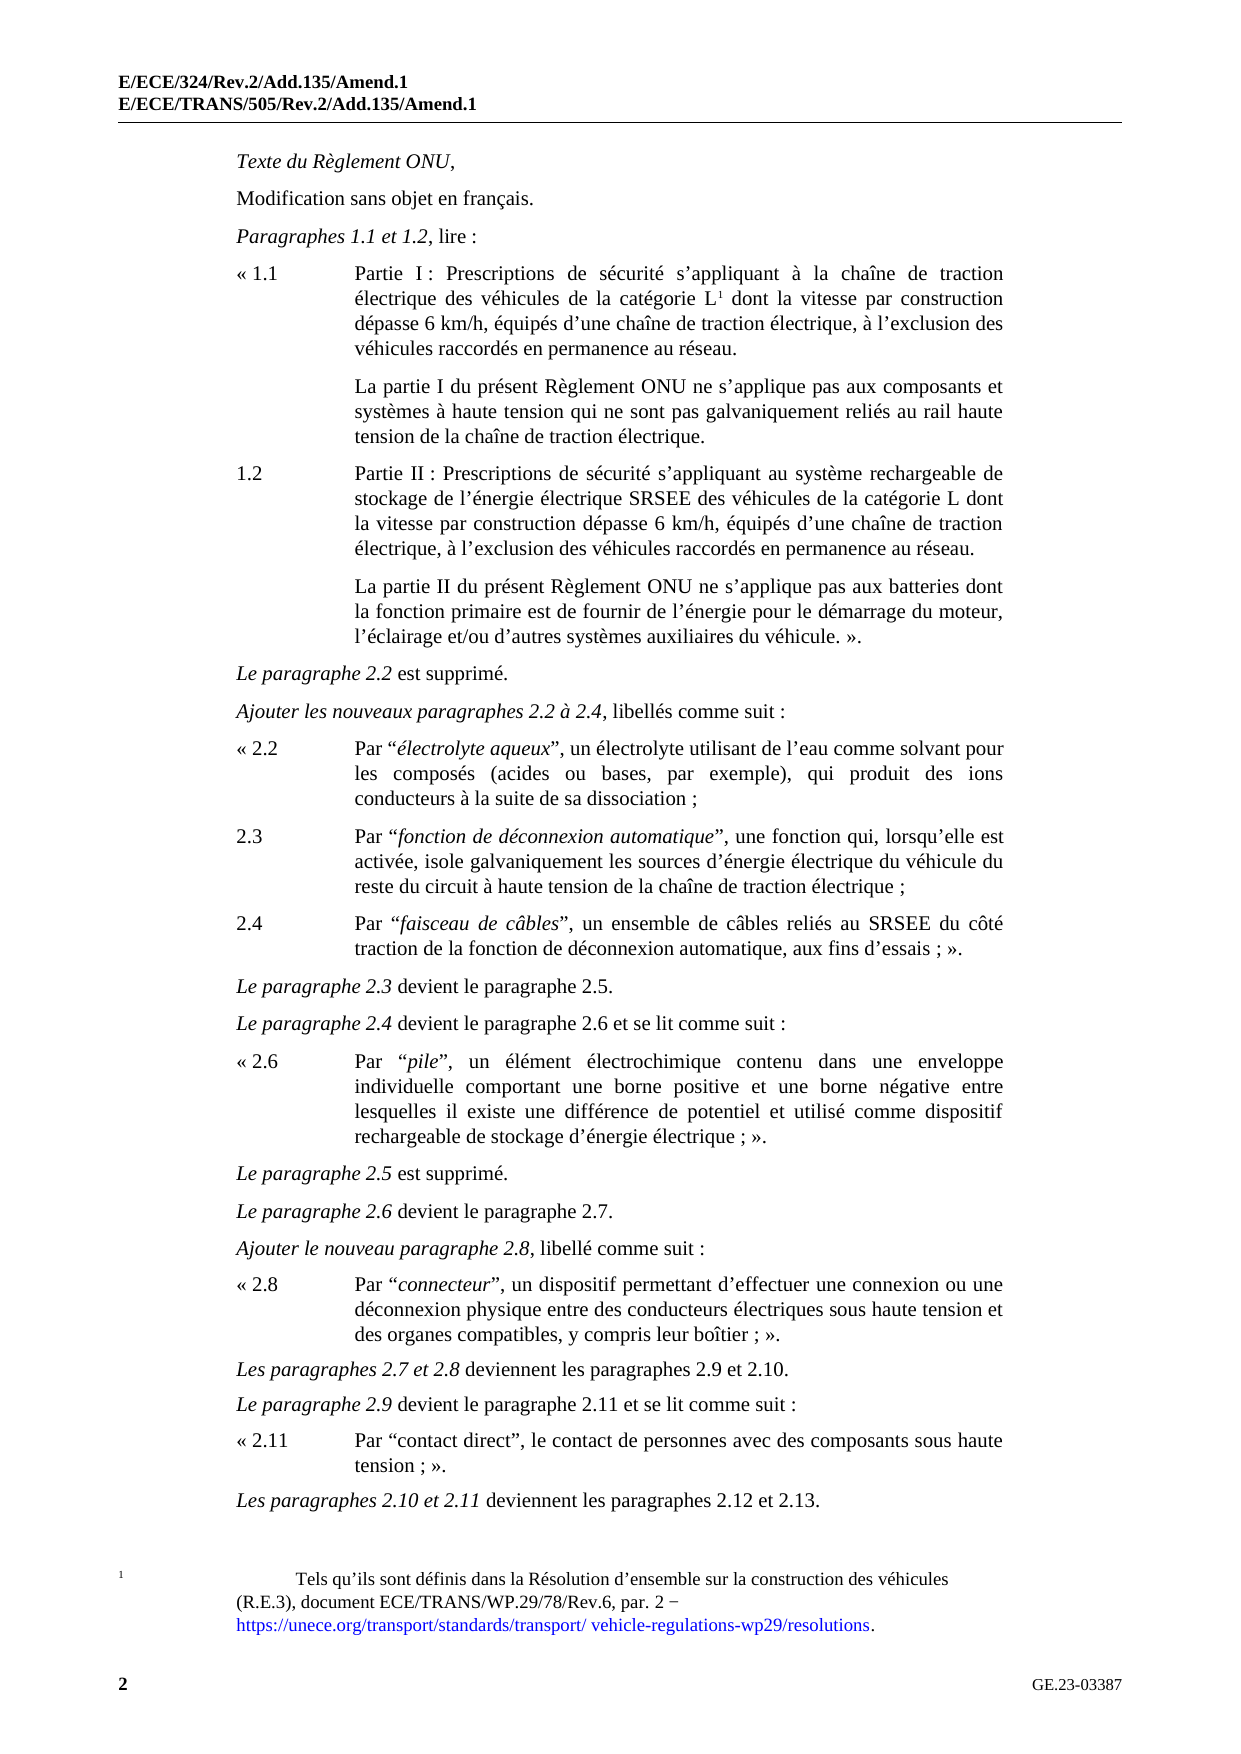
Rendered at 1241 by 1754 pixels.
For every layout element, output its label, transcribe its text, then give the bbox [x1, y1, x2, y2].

text Le paragraphe 2.9 devient le paragraphe 2.11 et se lit comme suit : [236, 1391, 1004, 1416]
text Paragraphes 1.1 et 1.2, lire : [236, 223, 1004, 248]
text « 1.1 Partie I : Prescriptions de sécurité s’appliquant à la chaîne de traction électrique des véhicules de la catégorie L dont la vitesse par construction dépasse 6 km/h, équipés d’une chaîne de traction électrique, à l’exclusion des véhicules raccordés en permanence au réseau. [236, 260, 1004, 360]
text Les paragraphes 2.7 et 2.8 deviennent les paragraphes 2.9 et 2.10. [236, 1356, 1004, 1381]
text 2.4 Par “faisceau de câbles”, un ensemble de câbles reliés au SRSEE du côté traction de la fonction de déconnexion automatique, aux fins d’essais ; ». [236, 910, 1004, 960]
text 1.2 Partie II : Prescriptions de sécurité s’appliquant au système rechargeable de stockage de l’énergie électrique SRSEE des véhicules de la catégorie L dont la vitesse par construction dépasse 6 km/h, équipés d’une chaîne de traction électrique, à l’exclusion des véhicules raccordés en permanence au réseau. [236, 460, 1004, 560]
text Le paragraphe 2.5 est supprimé. [236, 1160, 1004, 1185]
text Ajouter les nouveaux paragraphes 2.2 à 2.4, libellés comme suit : [236, 698, 1004, 723]
text Le paragraphe 2.4 devient le paragraphe 2.6 et se lit comme suit : [236, 1010, 1004, 1035]
text La partie I du présent Règlement ONU ne s’applique pas aux composants et systèmes à haute tension qui ne sont pas galvaniquement reliés au rail haute tension de la chaîne de traction électrique. [354, 373, 1004, 448]
text Le paragraphe 2.2 est supprimé. [236, 660, 1004, 685]
text Les paragraphes 2.10 et 2.11 deviennent les paragraphes 2.12 et 2.13. [236, 1487, 1004, 1512]
text Le paragraphe 2.3 devient le paragraphe 2.5. [236, 973, 1004, 998]
text La partie II du présent Règlement ONU ne s’applique pas aux batteries dont la fonction primaire est de fournir de l’énergie pour le démarrage du moteur, l’éclairage et/ou d’autres systèmes auxiliaires du véhicule. ». [354, 573, 1004, 648]
text « 2.11 Par “contact direct”, le contact de personnes avec des composants sous haute tension ; ». [236, 1427, 1004, 1477]
text Texte du Règlement ONU, [236, 148, 1004, 173]
text Ajouter le nouveau paragraphe 2.8, libellé comme suit : [236, 1235, 1004, 1260]
text « 2.8 Par “connecteur”, un dispositif permettant d’effectuer une connexion ou une déconnexion physique entre des conducteurs électriques sous haute tension et des organes compatibles, y compris leur boîtier ; ». [236, 1271, 1004, 1346]
text « 2.6 Par “pile”, un élément électrochimique contenu dans une enveloppe individuelle comportant une borne positive et une borne négative entre lesquelles il existe une différence de potentiel et utilisé comme dispositif rechargeable de stockage d’énergie électrique ; ». [236, 1048, 1004, 1148]
text 2.3 Par “fonction de déconnexion automatique”, une fonction qui, lorsqu’elle est activée, isole galvaniquement les sources d’énergie électrique du véhicule du reste du circuit à haute tension de la chaîne de traction électrique ; [236, 823, 1004, 898]
text Modification sans objet en français. [236, 185, 1004, 210]
text « 2.2 Par “électrolyte aqueux”, un électrolyte utilisant de l’eau comme solvant pour les composés (acides ou bases, par exemple), qui produit des ions conducteurs à la suite de sa dissociation ; [236, 735, 1004, 810]
text Le paragraphe 2.6 devient le paragraphe 2.7. [236, 1198, 1004, 1223]
